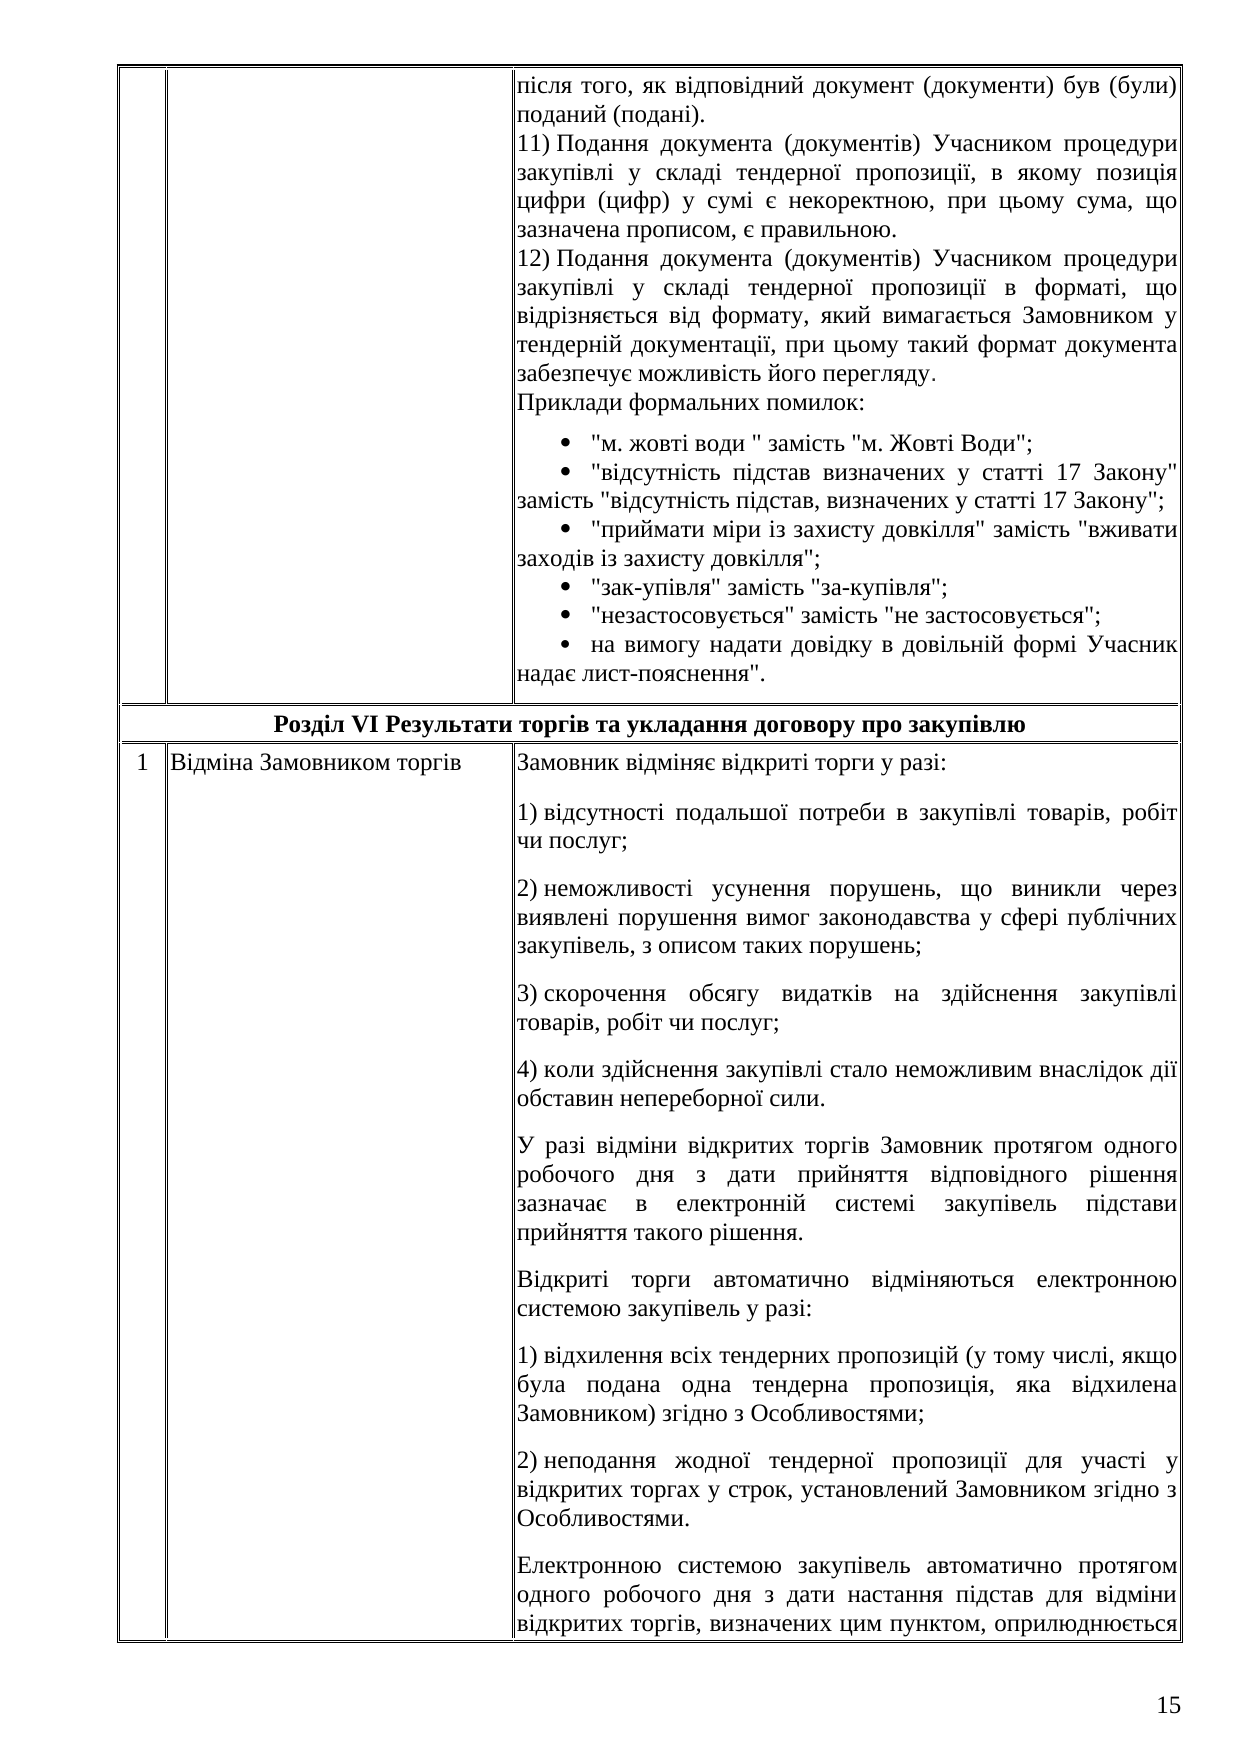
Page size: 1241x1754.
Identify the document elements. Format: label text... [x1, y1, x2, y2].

table_cell 3 [120, 68, 167, 702]
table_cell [514, 68, 1180, 702]
table_cell Розділ VI Результати торгів та укладання договору про закупівлю [120, 703, 1180, 741]
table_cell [514, 741, 1181, 1640]
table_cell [167, 744, 513, 1640]
table_cell 1 [118, 741, 167, 1640]
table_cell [167, 68, 513, 702]
